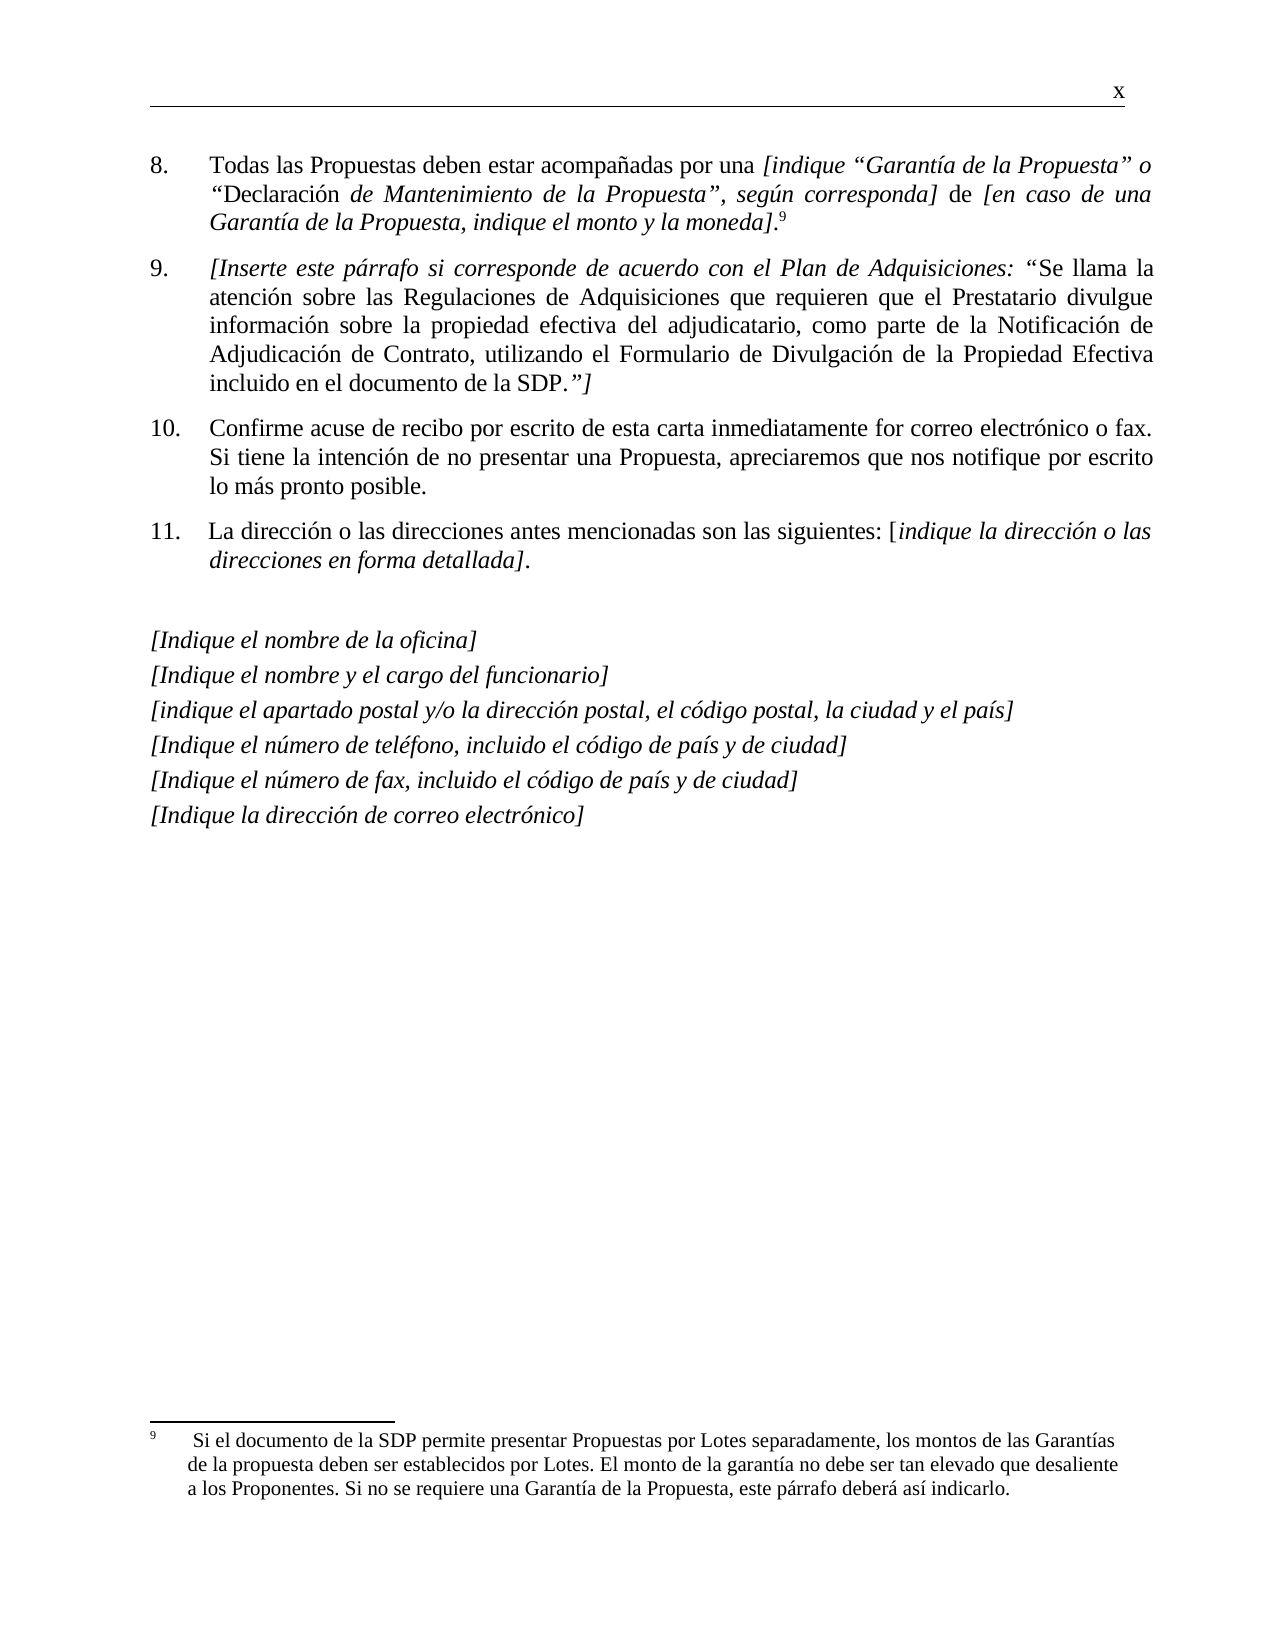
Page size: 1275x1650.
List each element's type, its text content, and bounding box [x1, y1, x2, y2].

text 10. Confirme acuse de recibo por escrito de esta carta inmediatamente for correo electrónico o fax. Si tiene la intención de no presentar una Propuesta, apreciaremos que nos notifique por escrito lo más pronto posible. [150, 413, 1154, 499]
text 9. [Inserte este párrafo si corresponde de acuerdo con el Plan de Adquisiciones: “Se llama la atención sobre las Regulaciones de Adquisiciones que requieren que el Prestatario divulgue información sobre la propiedad efectiva del adjudicatario, como parte de la Notificación de Adjudicación de Contrato, utilizando el Formulario de Divulgación de la Propiedad Efectiva incluido en el documento de la SDP.”] [150, 253, 1154, 397]
text 8. Todas las Propuestas deben estar acompañadas por una [indique “Garantía de la Propuesta” o “Declaración de Mantenimiento de la Propuesta”, según corresponda] de [en caso de una Garantía de la Propuesta, indique el monto y la moneda]. [150, 150, 1154, 236]
text [Indique el número de teléfono, incluido el código de país y de ciudad] [150, 730, 1154, 759]
text 11. La dirección o las direcciones antes mencionadas son las siguientes: [indique la dirección o las direcciones en forma detallada]. [150, 516, 1154, 574]
text [Indique el nombre de la oficina] [150, 625, 1154, 654]
text [indique el apartado postal y/o la dirección postal, el código postal, la ciudad y el país] [150, 695, 1154, 724]
text [Indique el número de fax, incluido el código de país y de ciudad] [150, 765, 1154, 794]
text [Indique la dirección de correo electrónico] [150, 800, 1154, 829]
text [Indique el nombre y el cargo del funcionario] [150, 660, 1154, 689]
